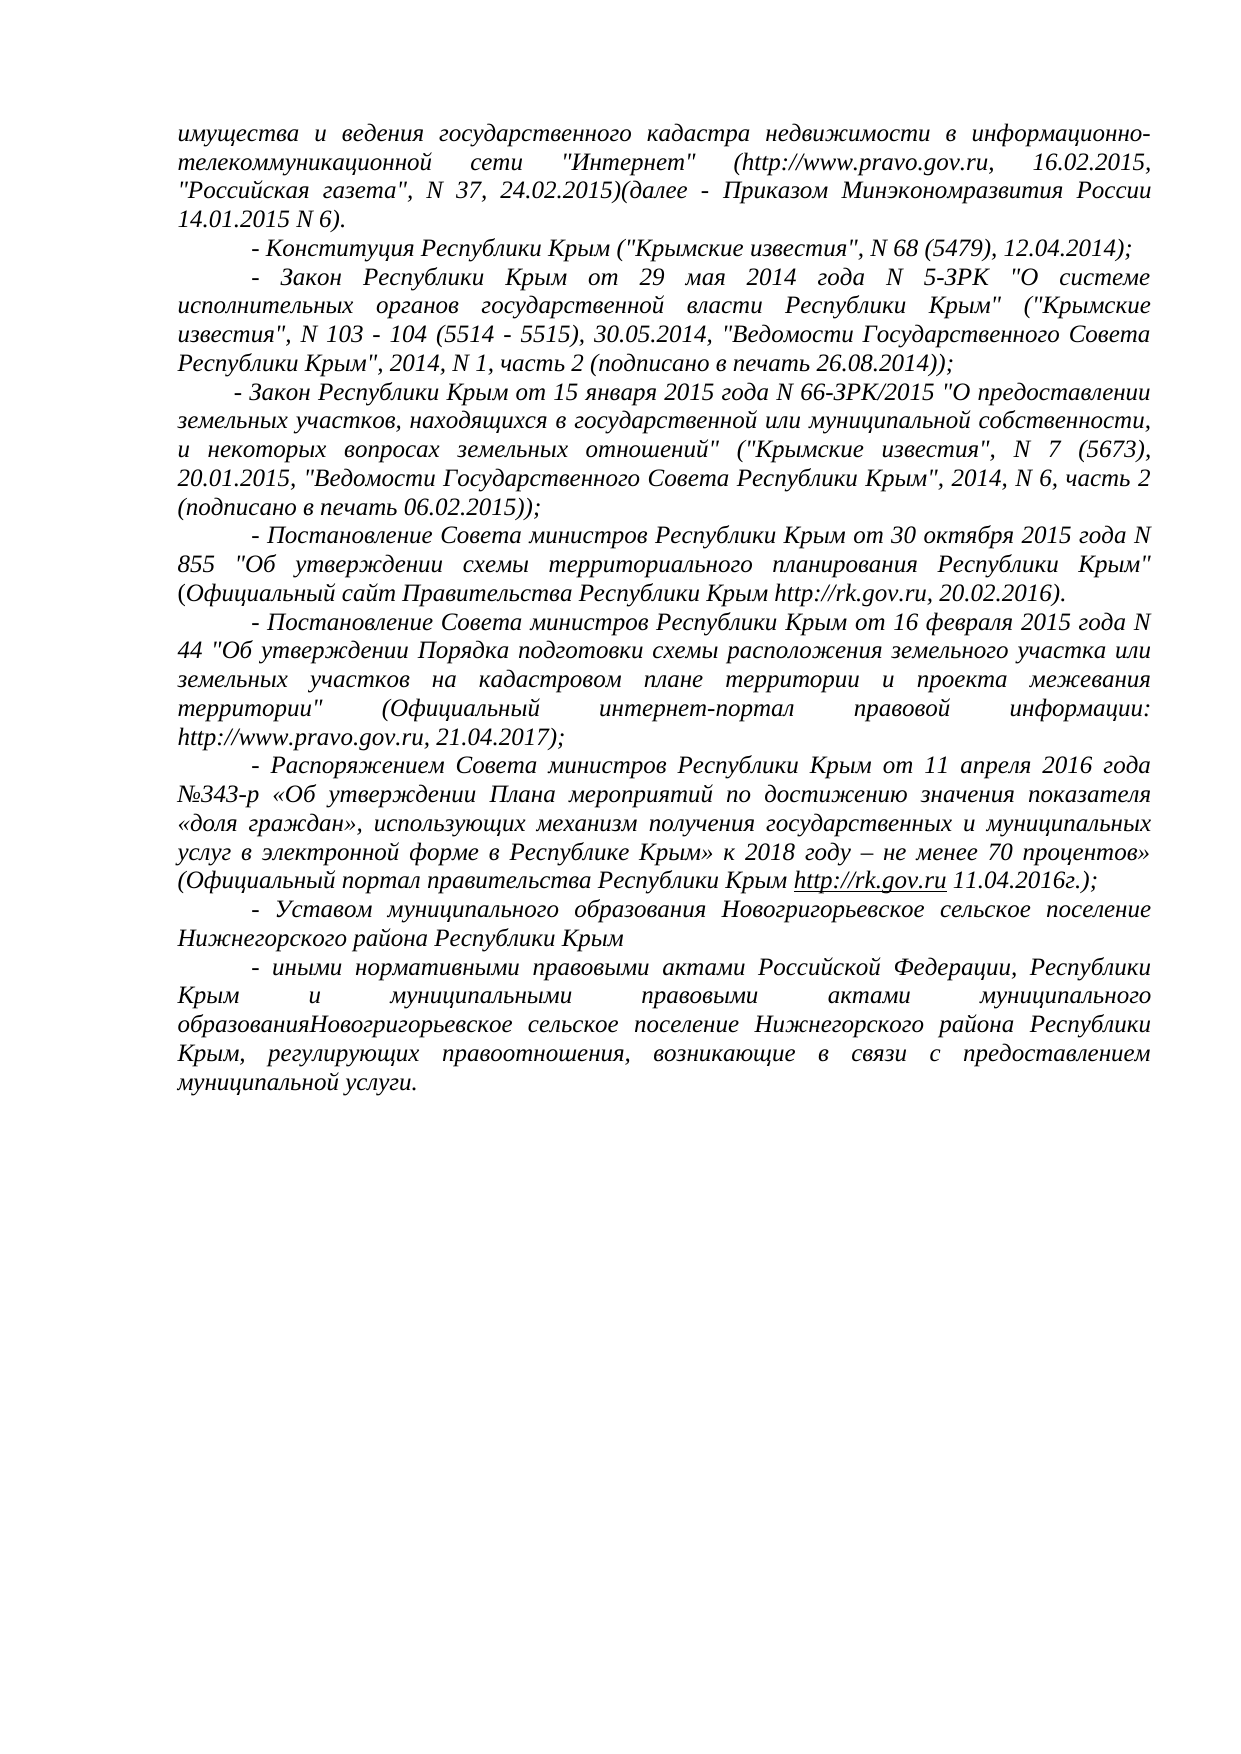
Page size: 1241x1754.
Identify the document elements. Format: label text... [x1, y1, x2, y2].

text - Распоряжением Совета министров Республики Крым от 11 апреля 2016 года №343-р «Об утверждении Плана мероприятий по достижению значения показателя «доля граждан», использующих механизм получения государственных и муниципальных услуг в электронной форме в Республике Крым» к 2018 году – не менее 70 процентов» (Официальный портал правительства Республики Крым http://rk.gov.ru 11.04.2016г.); [177, 751, 1152, 894]
text - Закон Республики Крым от 29 мая 2014 года N 5-ЗРК "О системе исполнительных органов государственной власти Республики Крым" ("Крымские известия", N 103 - 104 (5514 - 5515), 30.05.2014, "Ведомости Государственного Совета Республики Крым", 2014, N 1, часть 2 (подписано в печать 26.08.2014)); [177, 262, 1152, 377]
text - Конституция Республики Крым ("Крымские известия", N 68 (5479), 12.04.2014); [177, 233, 1152, 262]
text - Постановление Совета министров Республики Крым от 16 февраля 2015 года N 44 "Об утверждении Порядка подготовки схемы расположения земельного участка или земельных участков на кадастровом плане территории и проекта межевания территории" (Официальный интернет-портал правовой информации: http://www.pravo.gov.ru, 21.04.2017); [177, 607, 1152, 751]
text - Уставом муниципального образования Новогригорьевское сельское поселение Нижнегорского района Республики Крым [177, 894, 1152, 952]
text - иными нормативными правовыми актами Российской Федерации, Республики Крым и муниципальными правовыми актами муниципального образованияНовогригорьевское сельское поселение Нижнегорского района Республики Крым, регулирующих правоотношения, возникающие в связи с предоставлением муниципальной услуги. [177, 952, 1152, 1096]
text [177, 118, 1152, 233]
text - Закон Республики Крым от 15 января 2015 года N 66-ЗРК/2015 "О предоставлении земельных участков, находящихся в государственной или муниципальной собственности, и некоторых вопросах земельных отношений" ("Крымские известия", N 7 (5673), 20.01.2015, "Ведомости Государственного Совета Республики Крым", 2014, N 6, часть 2 (подписано в печать 06.02.2015)); [177, 377, 1152, 521]
text - Постановление Совета министров Республики Крым от 30 октября 2015 года N 855 "Об утверждении схемы территориального планирования Республики Крым" (Официальный сайт Правительства Республики Крым http://rk.gov.ru, 20.02.2016). [177, 521, 1152, 607]
